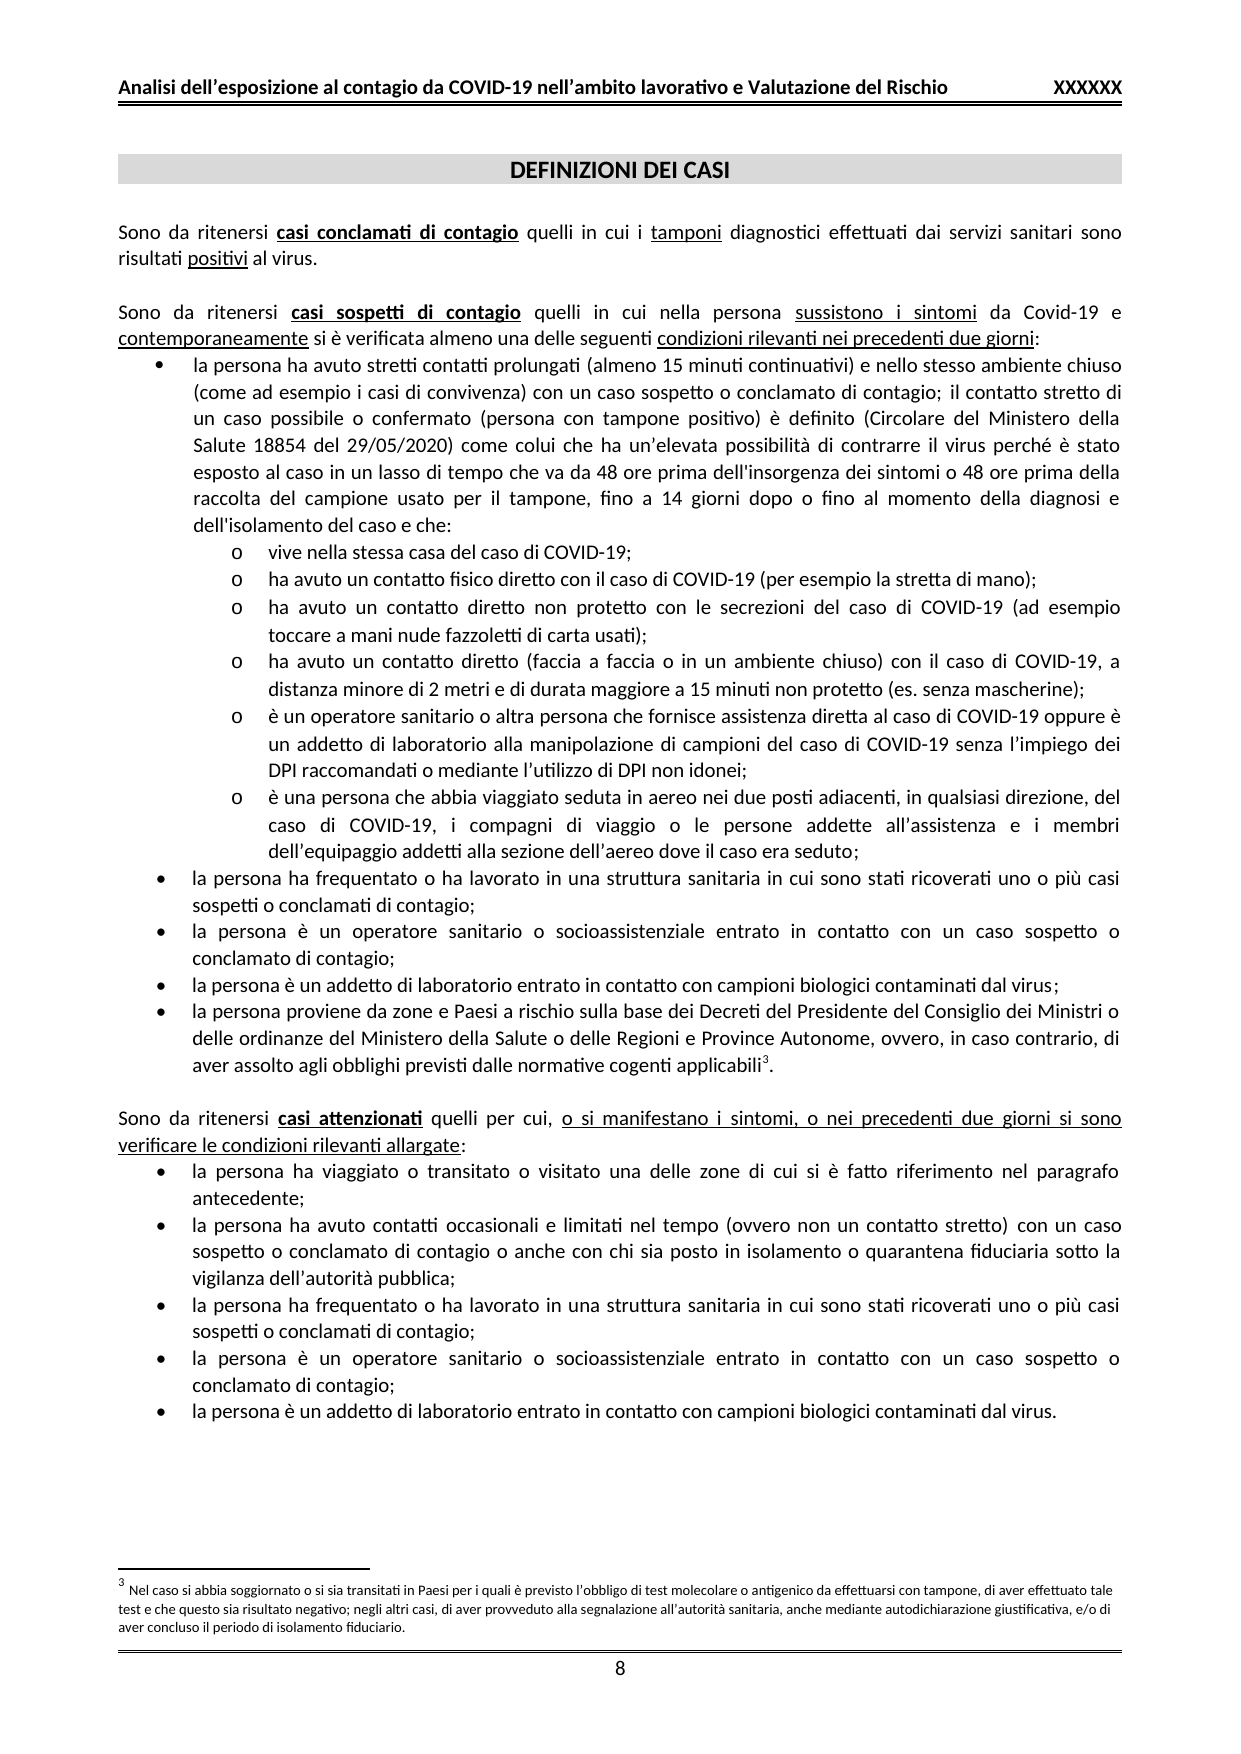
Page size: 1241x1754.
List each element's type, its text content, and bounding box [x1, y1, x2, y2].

list è una persona che abbia viaggiato seduta in aereo nei due posti adiacenti, in qualsiasi direzione, del caso di COVID-19, i compagni di viaggio o le persone addette all’assistenza e i membri dell’equipaggio addetti alla sezione dell’aereo dove il caso era seduto; [231, 784, 1122, 864]
list la persona ha avuto stretti contatti prolungati (almeno 15 minuti continuativi) e nello stesso ambiente chiuso (come ad esempio i casi di convivenza) con un caso sospetto o conclamato di contagio; il contatto stretto di un caso possibile o confermato (persona con tampone positivo) è definito (Circolare del Ministero della Salute 18854 del 29/05/2020) come colui che ha un’elevata possibilità di contrarre il virus perché è stato esposto al caso in un lasso di tempo che va da 48 ore prima dell'insorgenza dei sintomi o 48 ore prima della raccolta del campione usato per il tampone, fino a 14 giorni dopo o fino al momento della diagnosi e dell'isolamento del caso e che: [156, 352, 1122, 538]
list ha avuto un contatto diretto (faccia a faccia o in un ambiente chiuso) con il caso di COVID-19, a distanza minore di 2 metri e di durata maggiore a 15 minuti non protetto (es. senza mascherine); [231, 649, 1122, 702]
list la persona ha viaggiato o transitato o visitato una delle zone di cui si è fatto riferimento nel paragrafo antecedente; [156, 1158, 1122, 1211]
list è un operatore sanitario o altra persona che fornisce assistenza diretta al caso di COVID-19 oppure è un addetto di laboratorio alla manipolazione di campioni del caso di COVID-19 senza l’impiego dei DPI raccomandati o mediante l’utilizzo di DPI non idonei; [231, 703, 1122, 783]
text Sono da ritenersi casi conclamati di contagio quelli in cui i tamponi diagnostici effettuati dai servizi sanitari sono risultati positivi al virus. [118, 219, 1122, 271]
list la persona proviene da zone e Paesi a rischio sulla base dei Decreti del Presidente del Consiglio dei Ministri o delle ordinanze del Ministero della Salute o delle Regioni e Province Autonome, ovvero, in caso contrario, di aver assolto agli obblighi previsti dalle normative cogenti applicabili. [156, 998, 1122, 1077]
list la persona è un operatore sanitario o socioassistenziale entrato in contatto con un caso sospetto o conclamato di contagio; [156, 918, 1122, 971]
list la persona è un addetto di laboratorio entrato in contatto con campioni biologici contaminati dal virus. [156, 1398, 1122, 1424]
list la persona ha frequentato o ha lavorato in una struttura sanitaria in cui sono stati ricoverati uno o più casi sospetti o conclamati di contagio; [156, 1292, 1122, 1344]
list ha avuto un contatto fisico diretto con il caso di COVID-19 (per esempio la stretta di mano); [231, 567, 1122, 593]
text Sono da ritenersi casi sospetti di contagio quelli in cui nella persona sussistono i sintomi da Covid-19 e contemporaneamente si è verificata almeno una delle seguenti condizioni rilevanti nei precedenti due giorni: [118, 299, 1122, 351]
list la persona è un addetto di laboratorio entrato in contatto con campioni biologici contaminati dal virus; [156, 972, 1122, 997]
list ha avuto un contatto diretto non protetto con le secrezioni del caso di COVID-19 (ad esempio toccare a mani nude fazzoletti di carta usati); [231, 594, 1122, 647]
subtitle Definizioni dei casi [118, 154, 1122, 184]
list la persona ha frequentato o ha lavorato in una struttura sanitaria in cui sono stati ricoverati uno o più casi sospetti o conclamati di contagio; [156, 865, 1122, 917]
list la persona ha avuto contatti occasionali e limitati nel tempo (ovvero non un contatto stretto) con un caso sospetto o conclamato di contagio o anche con chi sia posto in isolamento o quarantena fiduciaria sotto la vigilanza dell’autorità pubblica; [156, 1212, 1122, 1291]
list vive nella stessa casa del caso di COVID-19; [231, 539, 1122, 565]
text Sono da ritenersi casi attenzionati quelli per cui, o si manifestano i sintomi, o nei precedenti due giorni si sono verificare le condizioni rilevanti allargate: [118, 1105, 1122, 1157]
list la persona è un operatore sanitario o socioassistenziale entrato in contatto con un caso sospetto o conclamato di contagio; [156, 1345, 1122, 1397]
